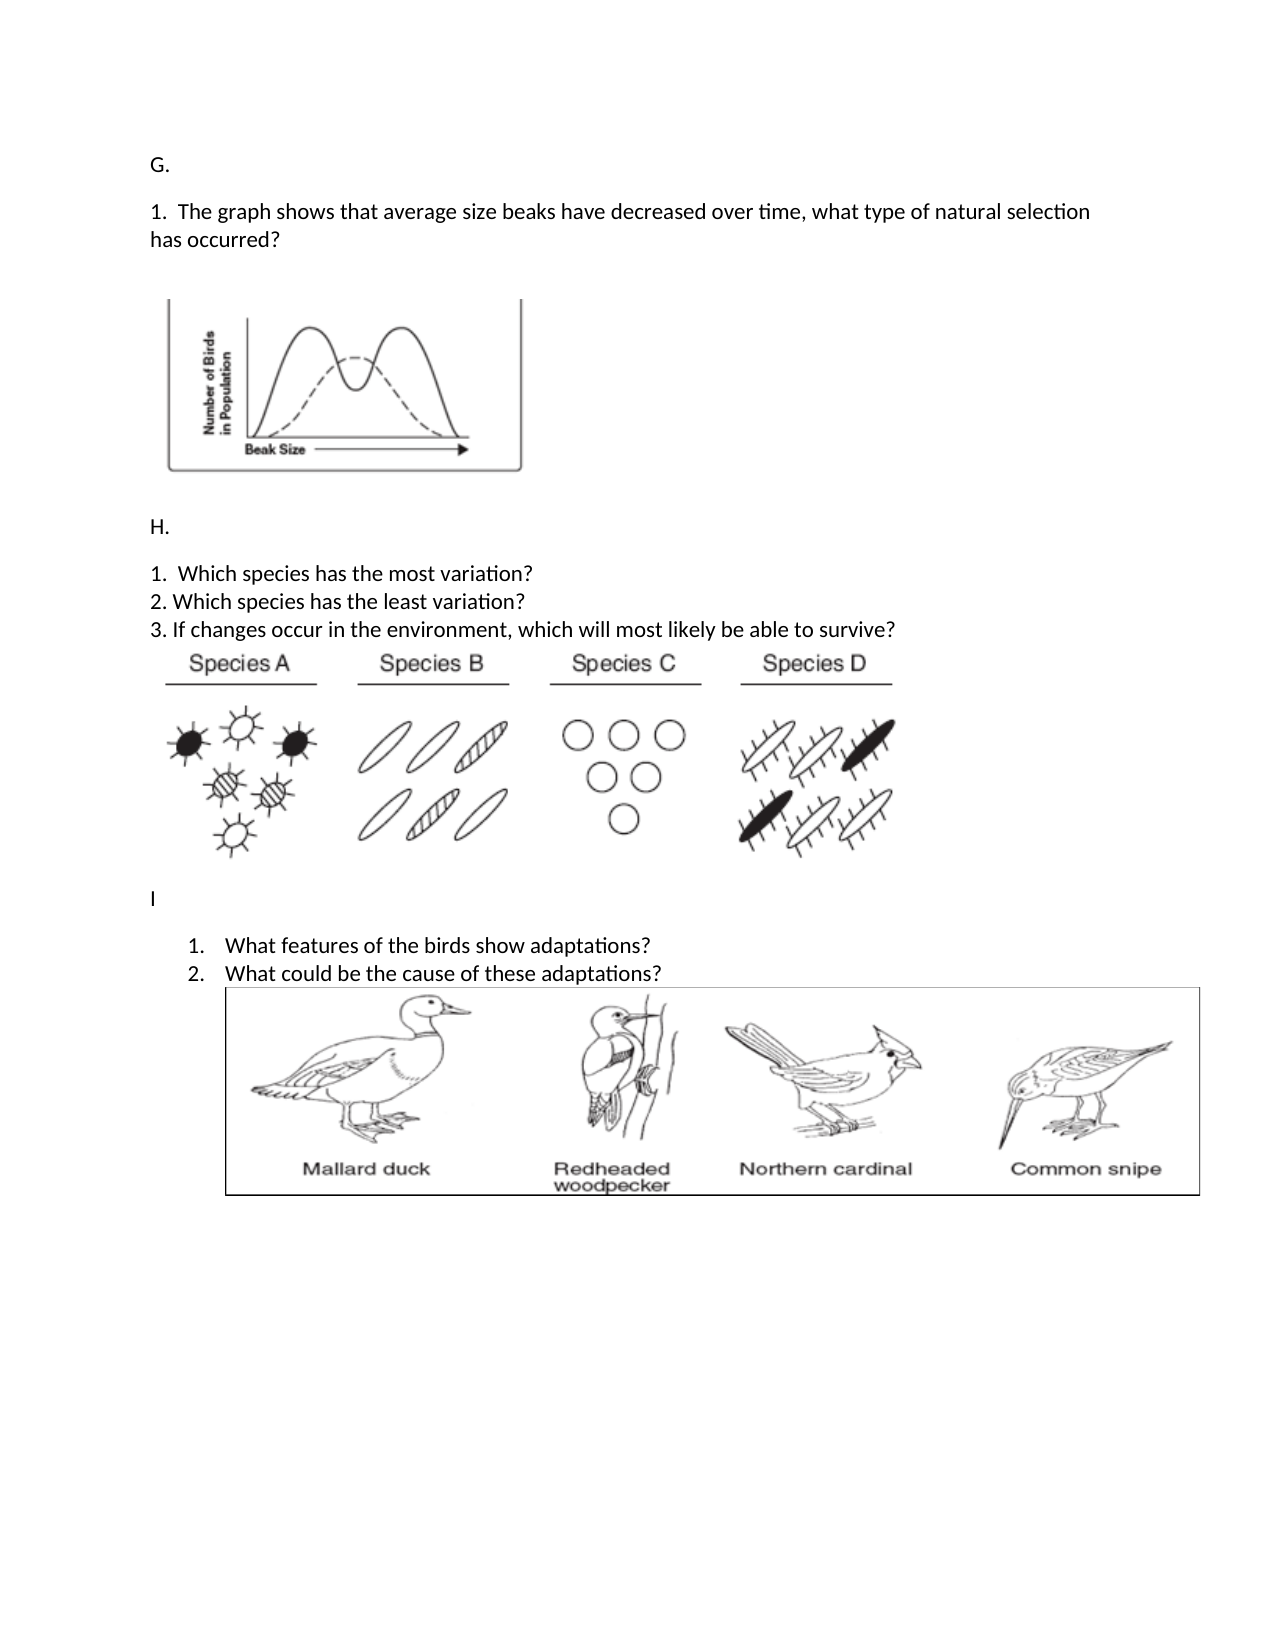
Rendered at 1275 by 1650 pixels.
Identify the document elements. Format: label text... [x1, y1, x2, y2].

text 3. If changes occur in the environment, which will most likely be able to survive? [150, 615, 1125, 643]
text 2. Which species has the least variation? [150, 587, 1125, 615]
text I [150, 884, 1125, 912]
text G. [150, 150, 1125, 178]
picture [225, 987, 1200, 1196]
list What could be the cause of these adaptations? [187, 959, 1125, 987]
picture [150, 299, 547, 494]
text 1. The graph shows that average size beaks have decreased over time, what type of natural selection has occurred? [150, 197, 1125, 253]
list What features of the birds show adaptations? [187, 931, 1125, 959]
text H. [150, 512, 1125, 540]
picture [150, 643, 916, 866]
text 1. Which species has the most variation? [150, 559, 1125, 587]
